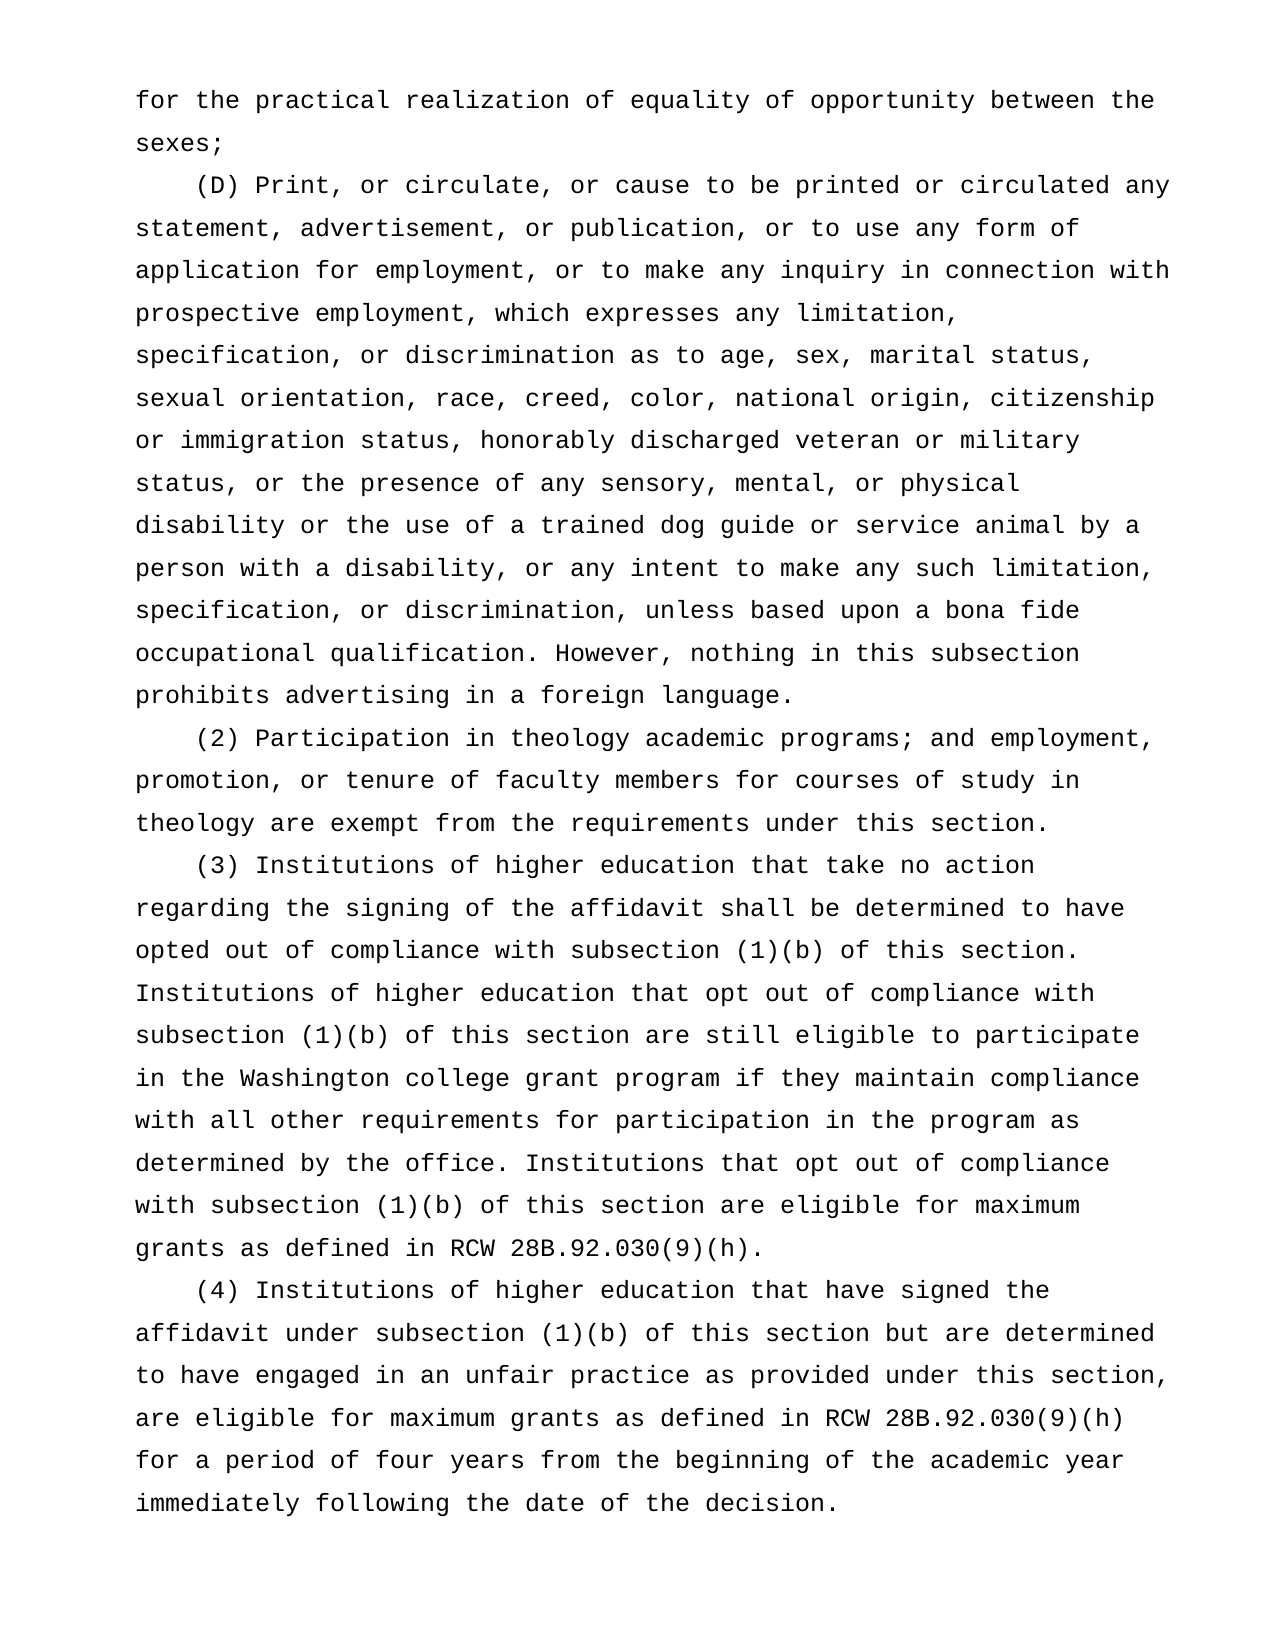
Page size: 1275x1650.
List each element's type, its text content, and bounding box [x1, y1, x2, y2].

text (3) Institutions of higher education that take no action regarding the signing of the affidavit shall be determined to have opted out of compliance with subsection (1)(b) of this section. Institutions of higher education that opt out of compliance with subsection (1)(b) of this section are still eligible to participate in the Washington college grant program if they maintain compliance with all other requirements for participation in the program as determined by the office. Institutions that opt out of compliance with subsection (1)(b) of this section are eligible for maximum grants as defined in RCW 28B.92.030(9)(h). [135, 840, 1170, 1265]
text (2) Participation in theology academic programs; and employment, promotion, or tenure of faculty members for courses of study in theology are exempt from the requirements under this section. [135, 712, 1170, 840]
text (4) Institutions of higher education that have signed the affidavit under subsection (1)(b) of this section but are determined to have engaged in an unfair practice as provided under this section, are eligible for maximum grants as defined in RCW 28B.92.030(9)(h) for a period of four years from the beginning of the academic year immediately following the date of the decision. [135, 1265, 1170, 1520]
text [135, 75, 1170, 160]
text (D) Print, or circulate, or cause to be printed or circulated any statement, advertisement, or publication, or to use any form of application for employment, or to make any inquiry in connection with prospective employment, which expresses any limitation, specification, or discrimination as to age, sex, marital status, sexual orientation, race, creed, color, national origin, citizenship or immigration status, honorably discharged veteran or military status, or the presence of any sensory, mental, or physical disability or the use of a trained dog guide or service animal by a person with a disability, or any intent to make any such limitation, specification, or discrimination, unless based upon a bona fide occupational qualification. However, nothing in this subsection prohibits advertising in a foreign language. [135, 160, 1170, 712]
